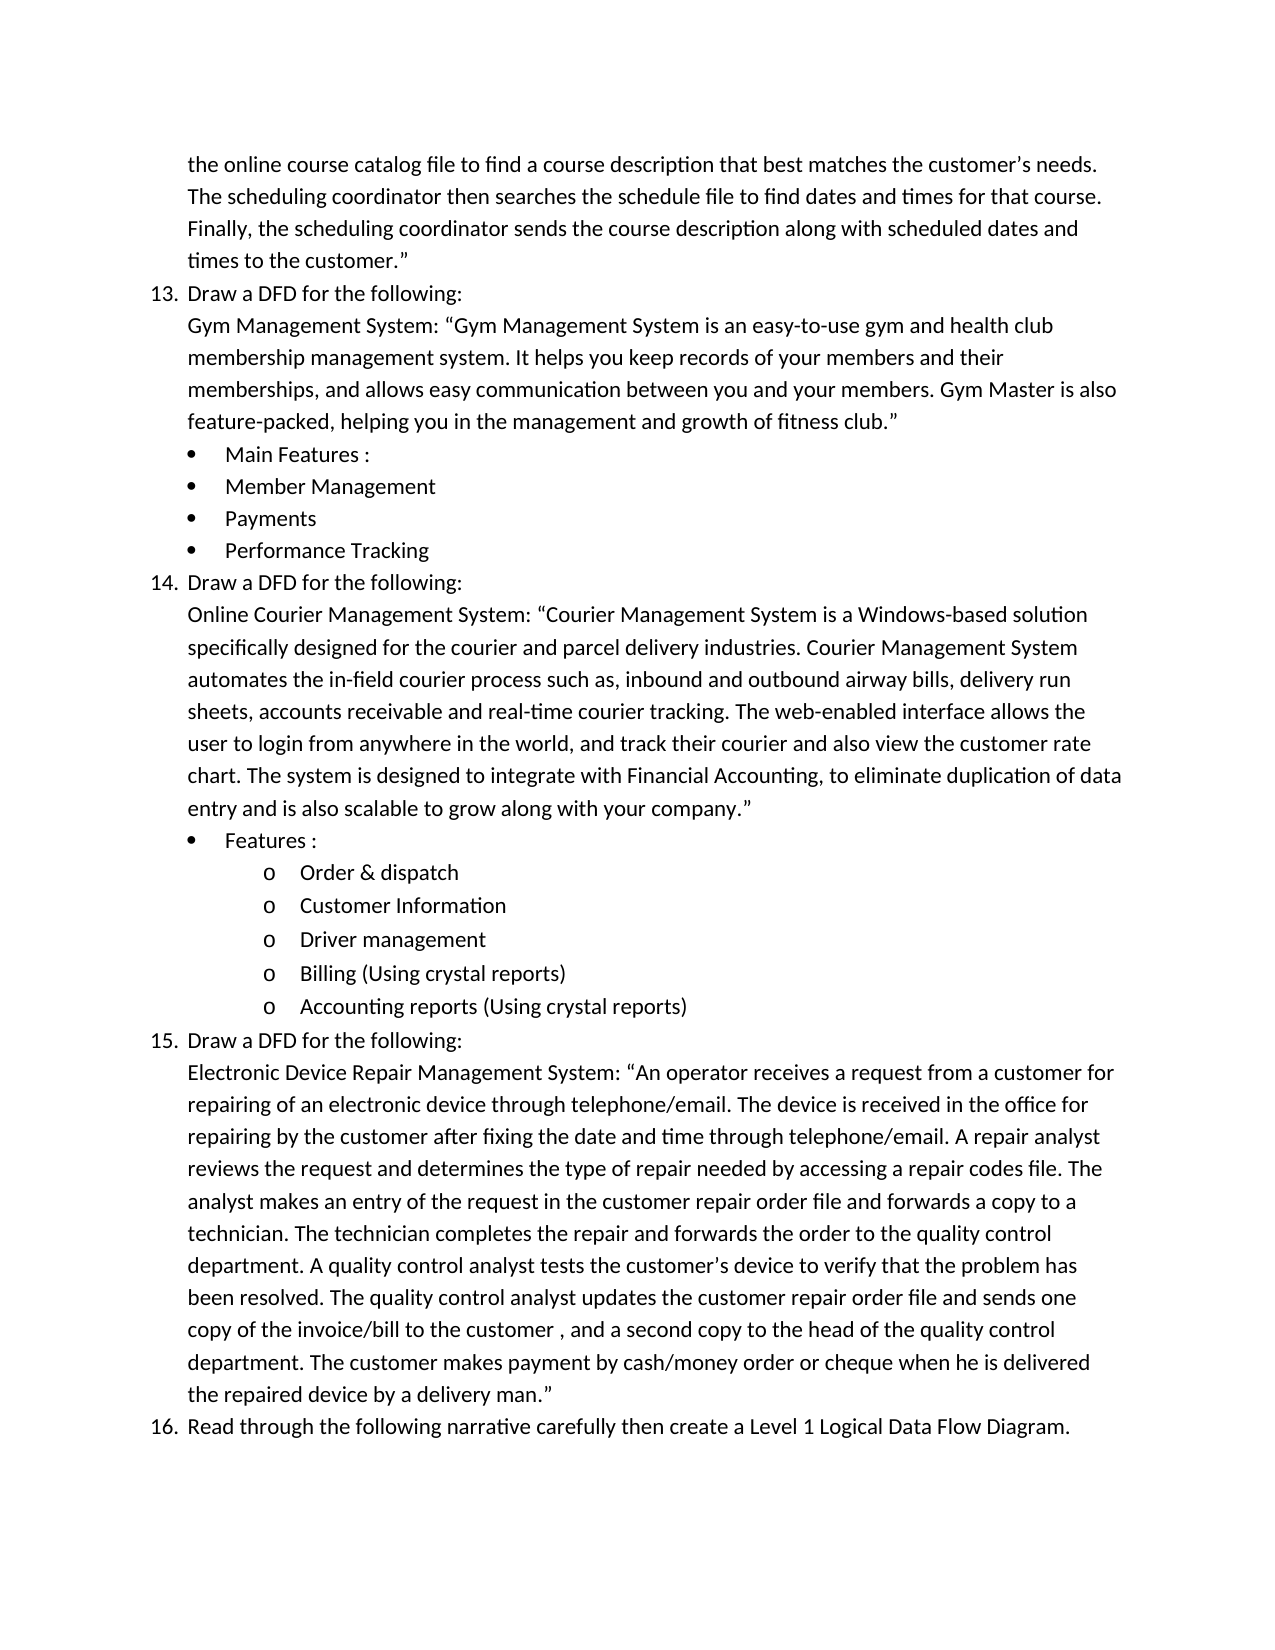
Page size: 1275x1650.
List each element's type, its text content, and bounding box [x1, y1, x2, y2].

list Order & dispatch [262, 858, 1125, 887]
list Online Courier Management System: “Courier Management System is a Windows-based solution specifically designed for the courier and parcel delivery industries. Courier Management System automates the in-field courier process such as, inbound and outbound airway bills, delivery run sheets, accounts receivable and real-time courier tracking. The web-enabled interface allows the user to login from anywhere in the world, and track their courier and also view the customer rate chart. The system is designed to integrate with Financial Accounting, to eliminate duplication of data entry and is also scalable to grow along with your company.” [187, 601, 1125, 822]
list Main Features : [187, 440, 1125, 468]
list Electronic Device Repair Management System: “An operator receives a request from a customer for repairing of an electronic device through telephone/email. The device is received in the office for repairing by the customer after fixing the date and time through telephone/email. A repair analyst reviews the request and determines the type of repair needed by accessing a repair codes file. The analyst makes an entry of the request in the customer repair order file and forwards a copy to a technician. The technician completes the repair and forwards the order to the quality control department. A quality control analyst tests the customer’s device to verify that the problem has been resolved. The quality control analyst updates the customer repair order file and sends one copy of the invoice/bill to the customer , and a second copy to the head of the quality control department. The customer makes payment by cash/money order or cheque when he is delivered the repaired device by a delivery man.” [187, 1058, 1125, 1408]
list Features : [187, 826, 1125, 854]
list Performance Tracking [187, 536, 1125, 564]
list Draw a DFD for the following: [150, 279, 1125, 307]
list Payments [187, 504, 1125, 532]
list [187, 150, 1125, 274]
list Billing (Using crystal reports) [262, 959, 1125, 988]
list Accounting reports (Using crystal reports) [262, 992, 1125, 1021]
list Draw a DFD for the following: [150, 1026, 1125, 1054]
list Draw a DFD for the following: [150, 568, 1125, 596]
list Customer Information [262, 892, 1125, 921]
list Member Management [187, 472, 1125, 500]
list Gym Management System: “Gym Management System is an easy-to-use gym and health club membership management system. It helps you keep records of your members and their memberships, and allows easy communication between you and your members. Gym Master is also feature-packed, helping you in the management and growth of fitness club.” [187, 311, 1125, 436]
list Driver management [262, 925, 1125, 954]
list Read through the following narrative carefully then create a Level 1 Logical Data Flow Diagram. [150, 1412, 1125, 1440]
